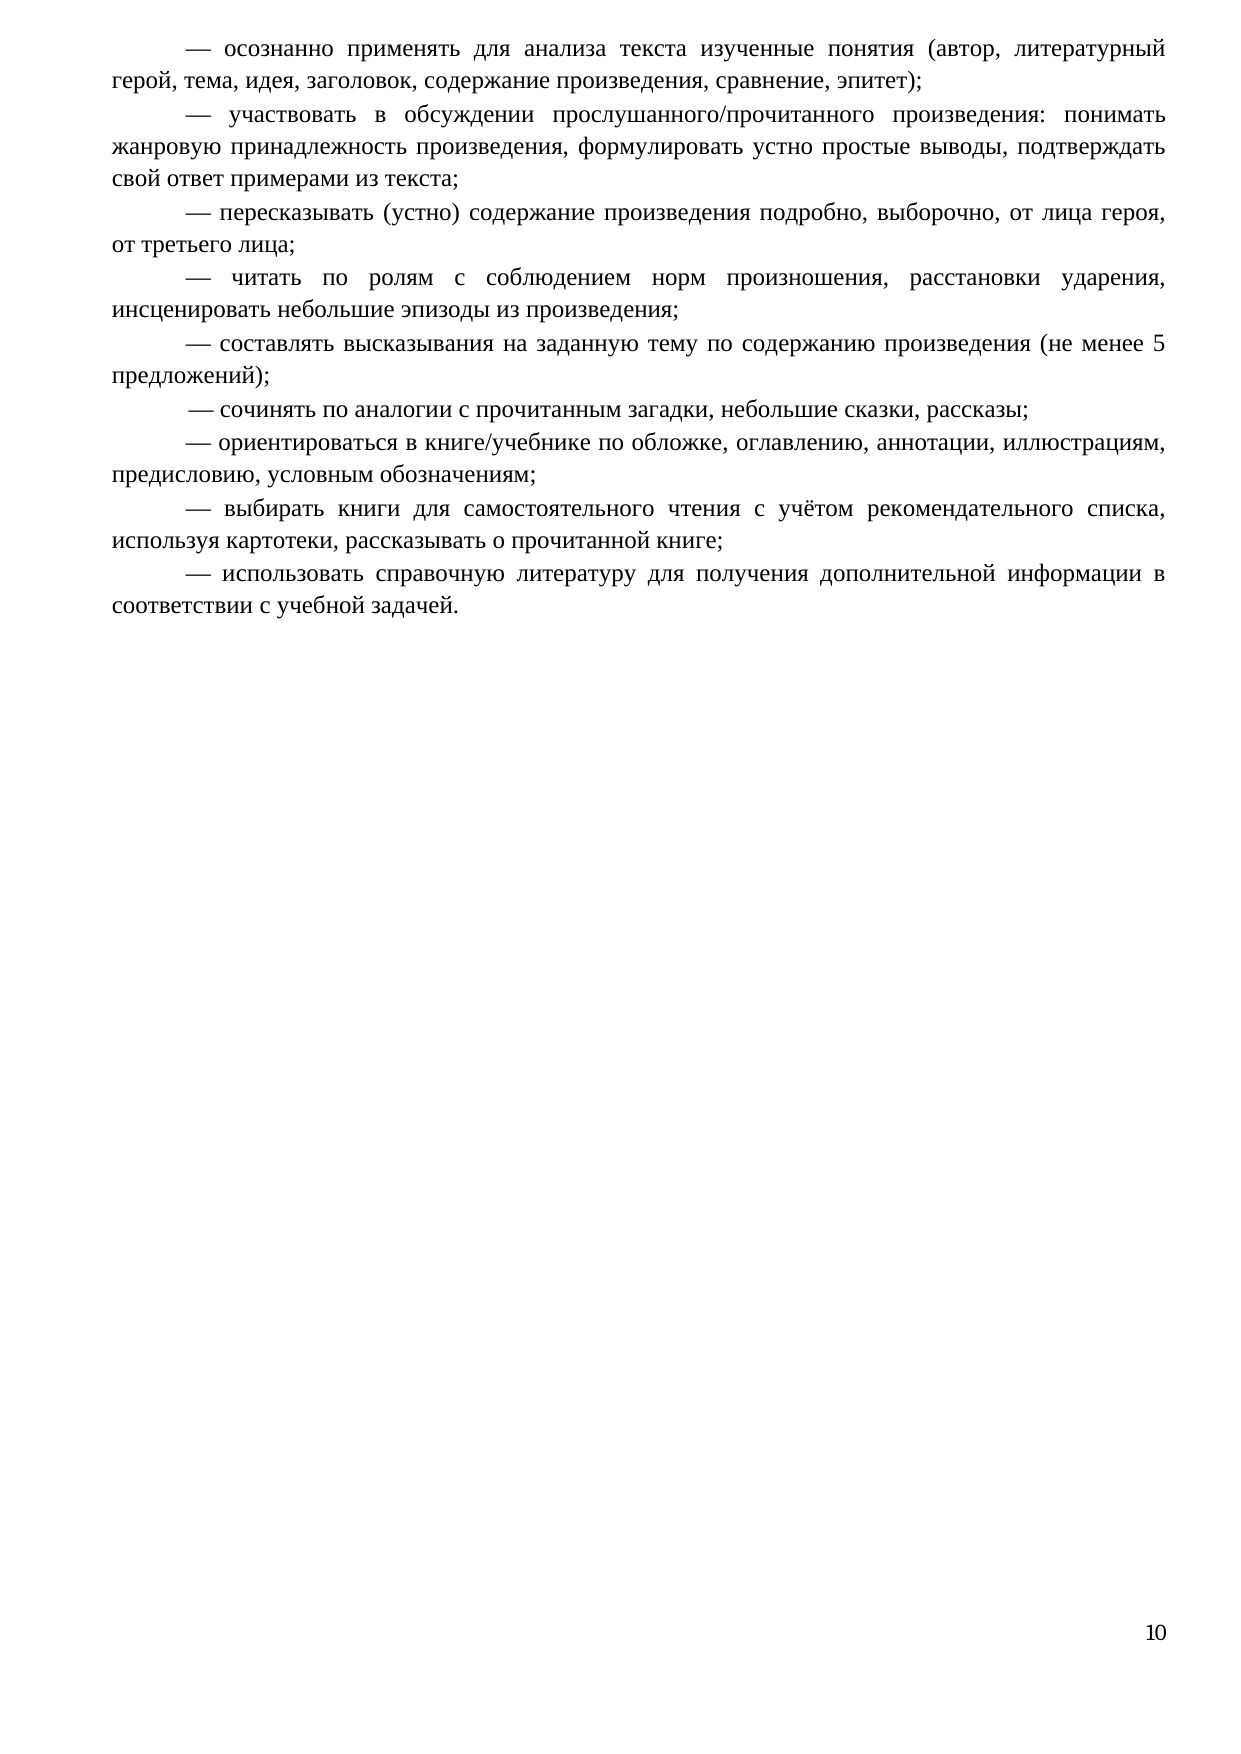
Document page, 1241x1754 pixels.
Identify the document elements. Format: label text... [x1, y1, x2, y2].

text — пересказывать (устно) содержание произведения подробно, выборочно, от лица героя, от третьего лица; [112, 197, 1167, 258]
text — использовать справочную литературу для получения дополнительной информации в соответствии с учебной задачей. [112, 558, 1167, 619]
text — участвовать в обсуждении прослушанного/прочитанного произведения: понимать жанровую принадлежность произведения, формулировать устно простые выводы, подтверждать свой ответ примерами из текста; [112, 99, 1167, 192]
text — выбирать книги для самостоятельного чтения с учётом рекомендательного списка, используя картотеки, рассказывать о прочитанной книге; [112, 493, 1167, 554]
text — составлять высказывания на заданную тему по содержанию произведения (не менее 5 предложений); [112, 328, 1167, 389]
text — ориентироваться в книге/учебнике по обложке, оглавлению, аннотации, иллюстрациям, предисловию, условным обозначениям; [112, 427, 1167, 488]
text — сочинять по аналогии с прочитанным загадки, небольшие сказки, рассказы; [188, 394, 1167, 422]
text — читать по ролям с соблюдением норм произношения, расстановки ударения, инсценировать небольшие эпизоды из произведения; [112, 262, 1167, 323]
text — осознанно применять для анализа текста изученные понятия (автор, литературный герой, тема, идея, заголовок, содержание произведения, сравнение, эпитет); [112, 33, 1167, 94]
